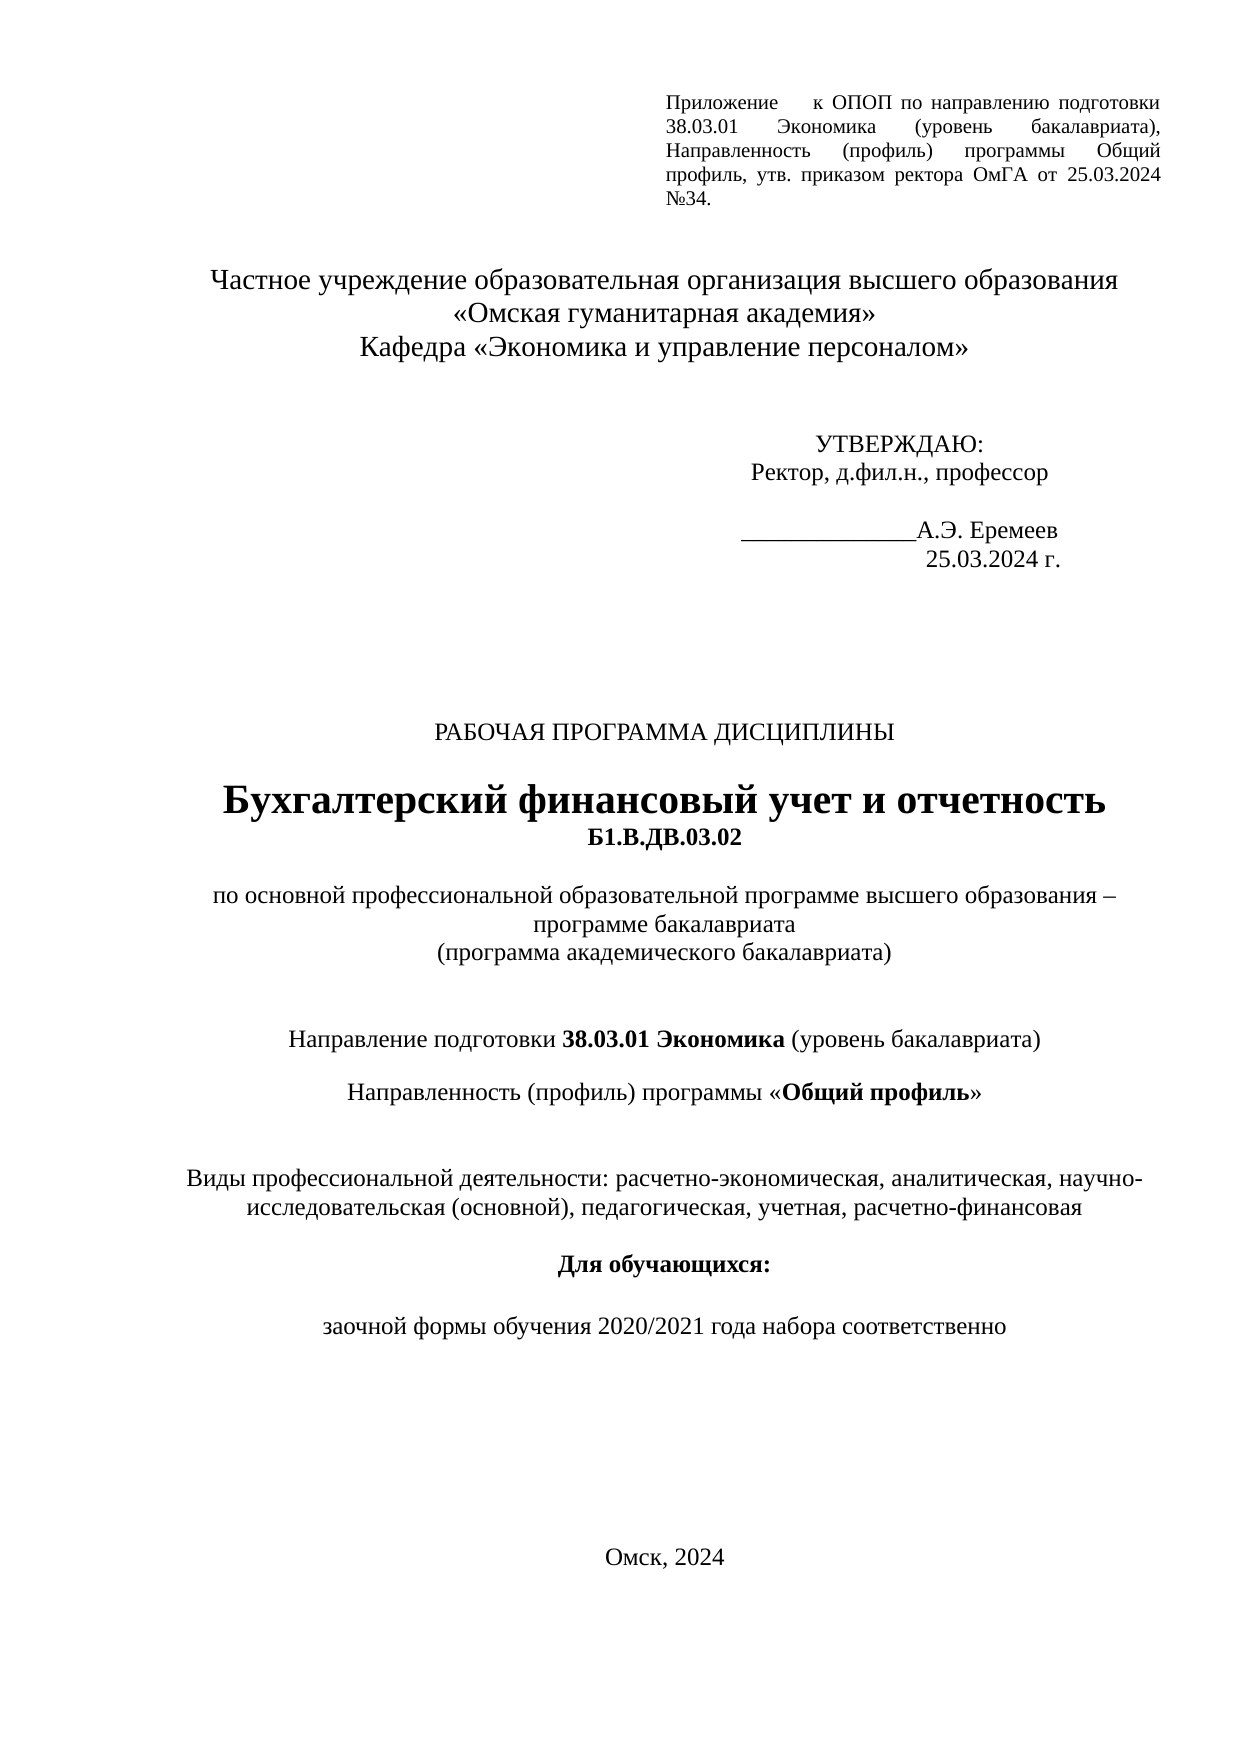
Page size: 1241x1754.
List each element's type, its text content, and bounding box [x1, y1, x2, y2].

text Направление подготовки 38.03.01 Экономика (уровень бакалавриата) [177, 1024, 1152, 1077]
text Направленность (профиль) программы «Общий профиль» [177, 1077, 1152, 1105]
text Для обучающихся: [177, 1249, 1152, 1278]
text РАБОЧАЯ ПРОГРАММА ДИСЦИПЛИНЫ [177, 717, 1152, 746]
text Б1.В.ДВ.03.02 [177, 822, 1152, 851]
text программе бакалавриата [177, 909, 1152, 937]
text заочной формы обучения 2020/2021 года набора соответственно [177, 1311, 1152, 1339]
text Кафедра «Экономика и управление персоналом» [177, 329, 1152, 362]
text Бухгалтерский финансовый учет и отчетность [177, 774, 1152, 822]
text по основной профессиональной образовательной программе высшего образования – [177, 880, 1152, 909]
text Частное учреждение образовательная организация высшего образования [177, 262, 1152, 295]
text Виды профессиональной деятельности: расчетно-экономическая, аналитическая, научно-исследовательская (основной), педагогическая, учетная, расчетно-финансовая [177, 1163, 1152, 1220]
text «Омская гуманитарная академия» [177, 295, 1152, 329]
text Омск, 2024 [177, 1542, 1152, 1571]
text (программа академического бакалавриата) [177, 937, 1152, 966]
